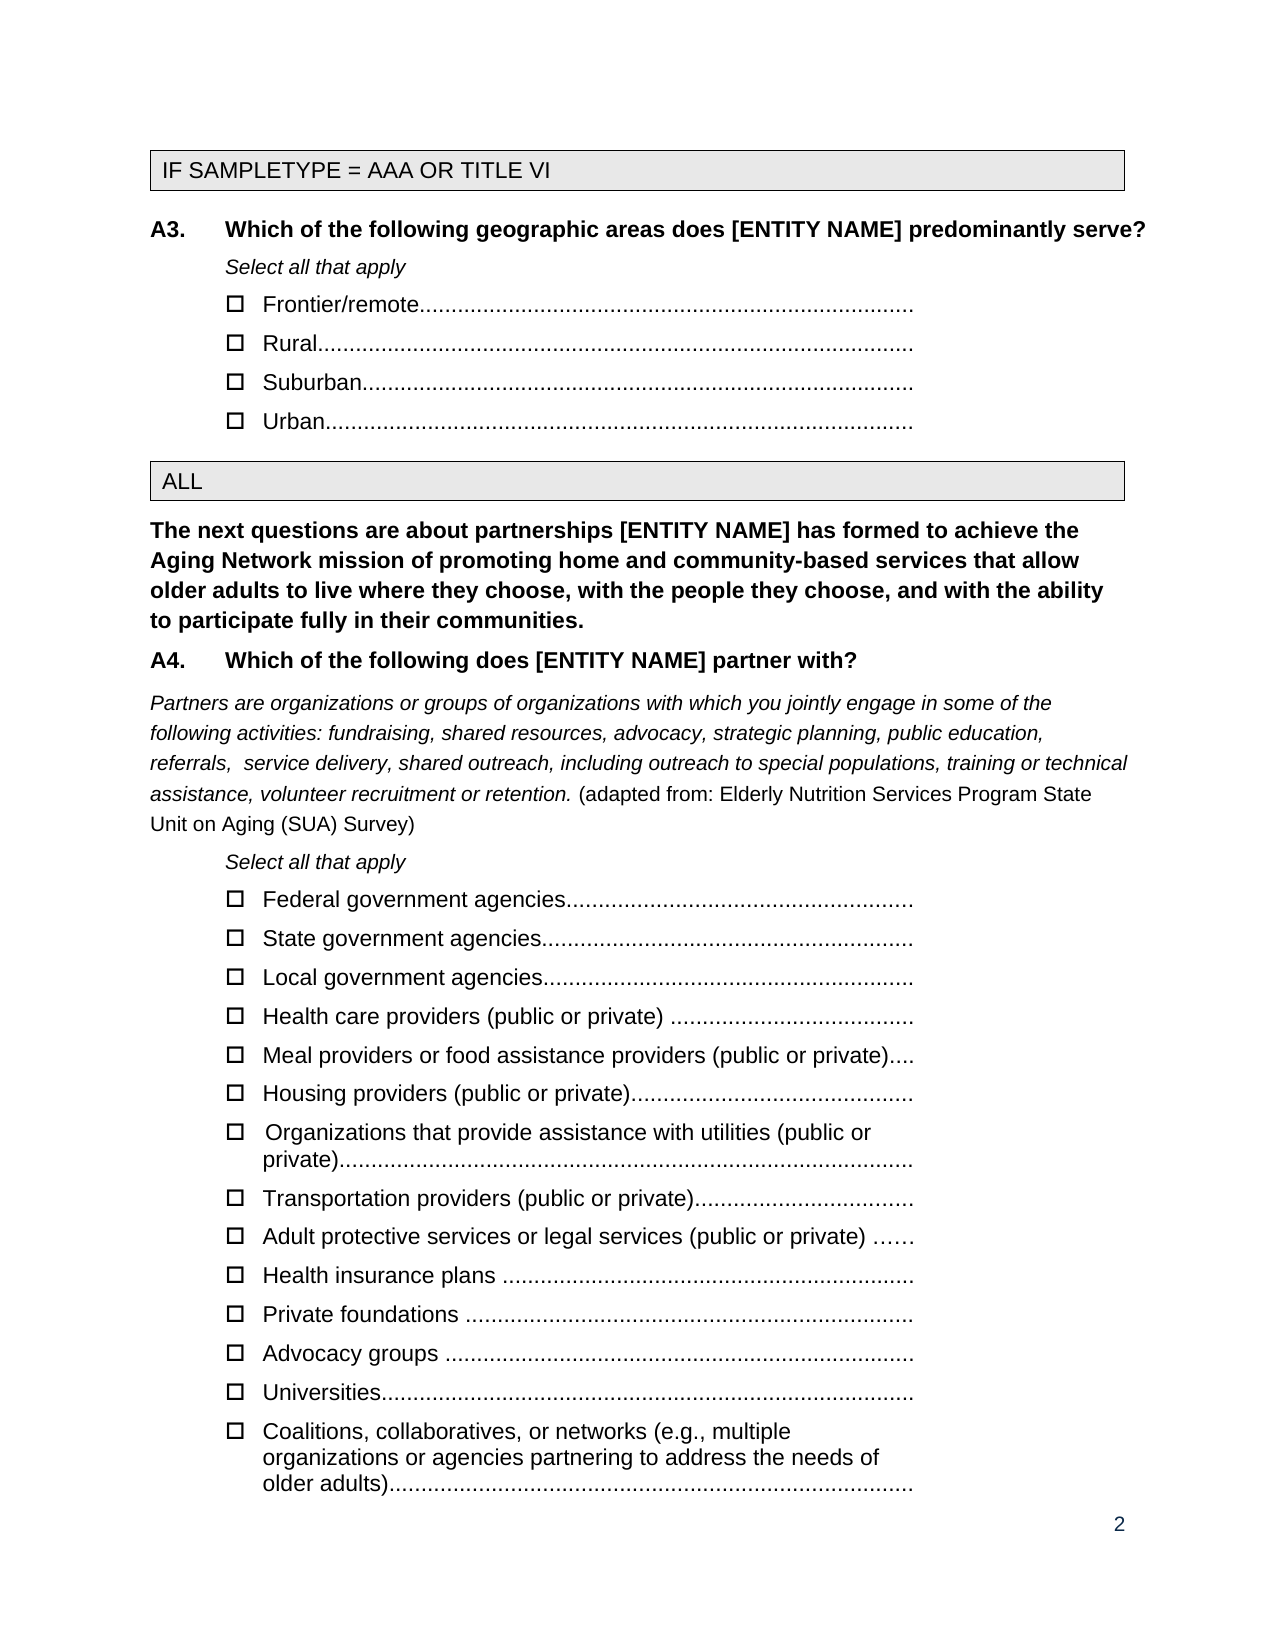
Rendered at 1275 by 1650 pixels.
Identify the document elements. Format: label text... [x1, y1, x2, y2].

text Housing providers (public or private) 6 [225, 1080, 891, 1107]
text A3. Which of the following geographic areas does [ENTITY NAME] predominantly serve? [150, 216, 1153, 242]
text Select all that apply [225, 850, 1125, 874]
table_header ALL [151, 462, 1124, 500]
text Partners are organizations or groups of organizations with which you jointly engage in some of the following activities: fundraising, shared resources, advocacy, strategic planning, public education, referrals, service delivery, shared outreach, including outreach to special populations, training or technical assistance, volunteer recruitment or retention. (adapted from: Elderly Nutrition Services Program State Unit on Aging (SUA) Survey) [150, 686, 1134, 837]
text A4. Which of the following does [ENTITY NAME] partner with? [150, 647, 1125, 674]
text Coalitions, collaboratives, or networks (e.g., multiple organizations or agencies partnering to address the needs of older adults) 14 [225, 1418, 900, 1497]
text Frontier/remote 1 [225, 291, 825, 318]
text Organizations that provide assistance with utilities (public or private) 7 [225, 1119, 891, 1172]
text Local government agencies 3 [225, 964, 825, 990]
text Health care providers (public or private) 4 [225, 1003, 825, 1029]
text The next questions are about partnerships [ENTITY NAME] has formed to achieve the Aging Network mission of promoting home and community-based services that allow older adults to live where they choose, with the people they choose, and with the ability to participate fully in their communities. [150, 514, 1125, 635]
table_header IF SAMPLETYPE = AAA OR TITLE VI [151, 151, 1124, 190]
text Transportation providers (public or private) 8 [225, 1184, 891, 1211]
text Adult protective services or legal services (public or private) 9 [225, 1223, 881, 1250]
text Select all that apply [225, 255, 1125, 279]
text Federal government agencies 1 [225, 886, 825, 912]
text State government agencies 2 [225, 925, 825, 951]
text Rural 2 [225, 330, 825, 356]
text Advocacy groups 12 [225, 1340, 825, 1366]
text Suburban 3 [225, 369, 825, 395]
text Urban 4 [225, 408, 825, 434]
text Meal providers or food assistance providers (public or private) 5 [225, 1042, 891, 1068]
text Universities 13 [225, 1379, 825, 1405]
text Private foundations 11 [225, 1301, 825, 1327]
text Health insurance plans 10 [225, 1262, 825, 1288]
